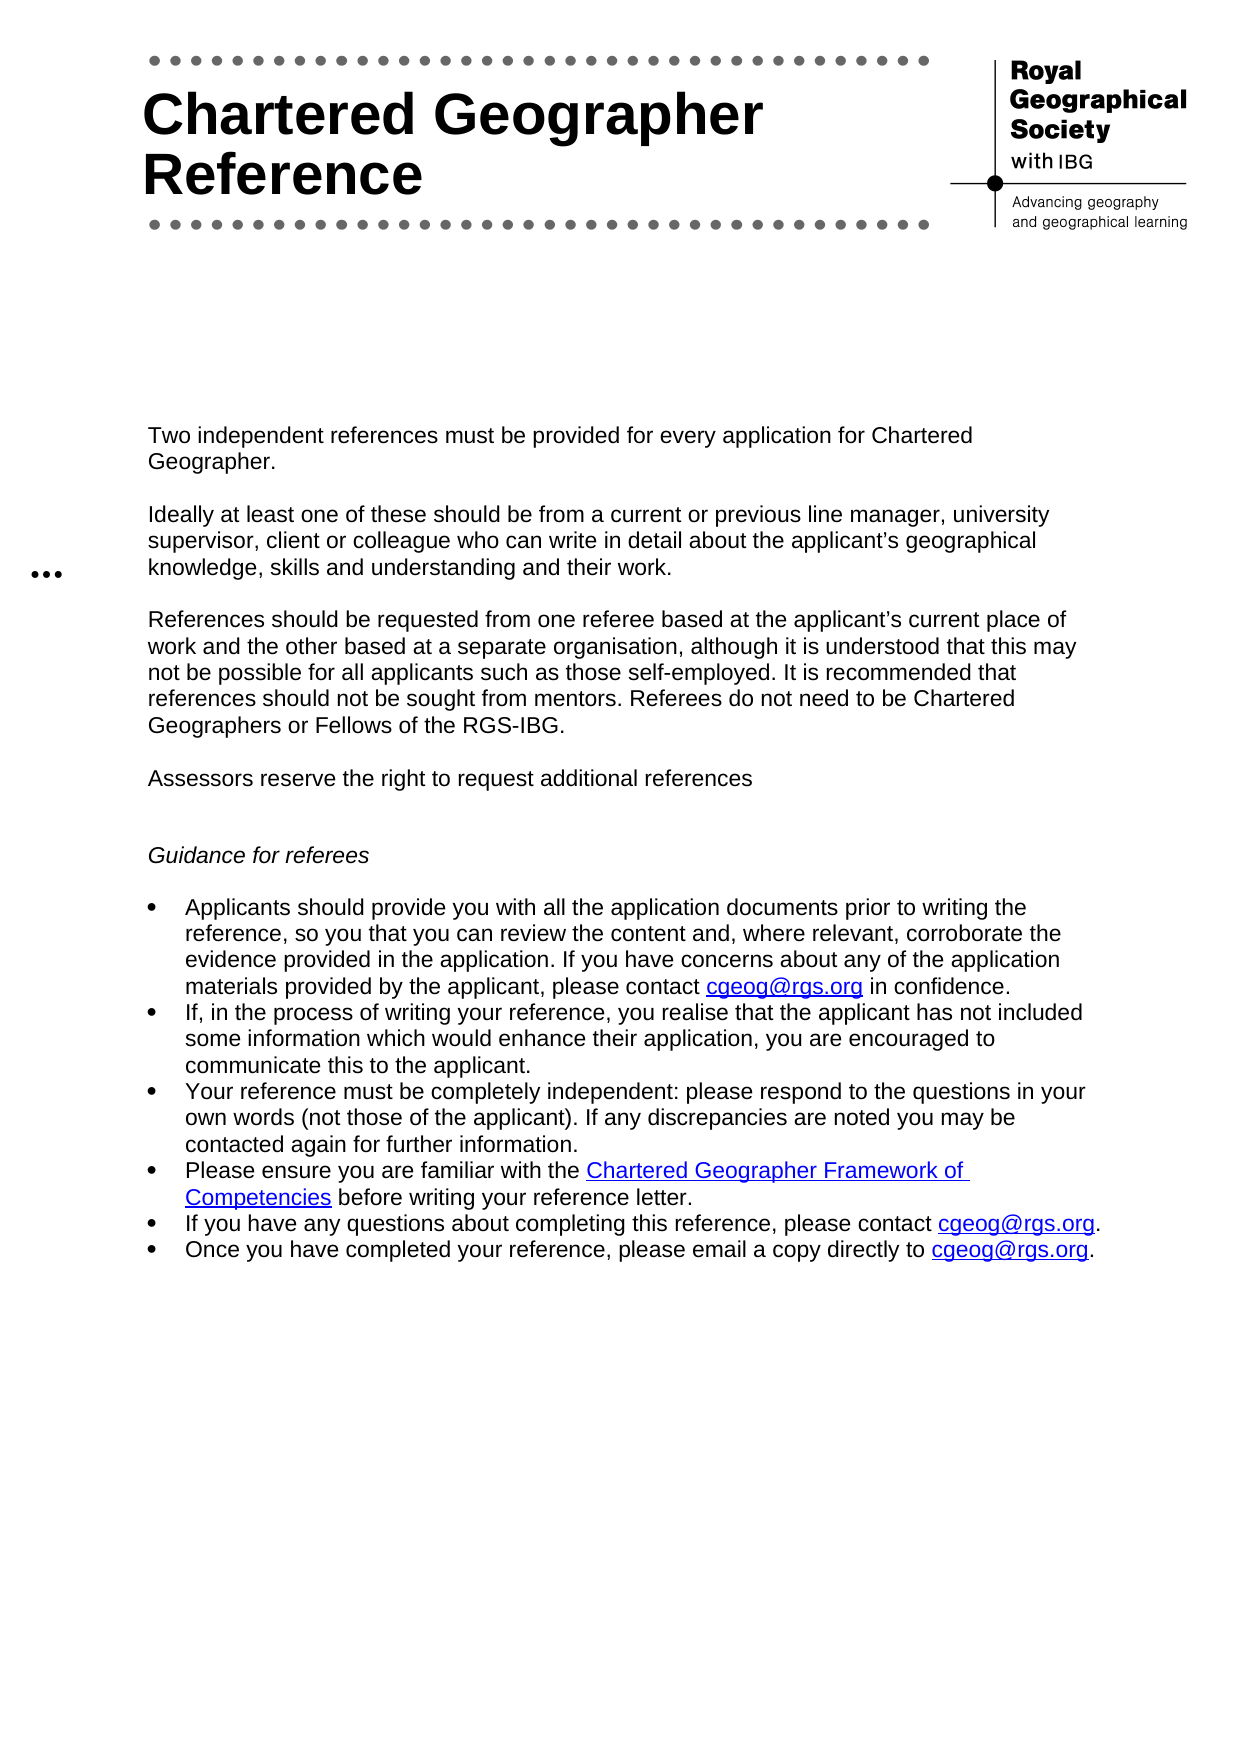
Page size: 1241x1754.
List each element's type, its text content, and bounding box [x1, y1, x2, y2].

text Ideally at least one of these should be from a current or previous line manager, university supervisor, client or colleague who can write in detail about the applicant’s geographical knowledge, skills and understanding and their work. [148, 501, 1092, 580]
list Please ensure you are familiar with the Chartered Geographer Framework of Competencies before writing your reference letter. [148, 1157, 1092, 1210]
text Assessors reserve the right to request additional references [148, 764, 1092, 791]
list If, in the process of writing your reference, you realise that the applicant has not included some information which would enhance their application, you are encouraged to communicate this to the applicant. [148, 999, 1092, 1078]
list Once you have completed your reference, please email a copy directly to cgeog@rgs.org. [148, 1236, 1166, 1262]
picture [28, 568, 64, 580]
list If you have any questions about completing this reference, please contact cgeog@rgs.org. [148, 1210, 1152, 1236]
picture [946, 54, 1190, 233]
subtitle Guidance for referees [148, 843, 1092, 868]
list Applicants should provide you with all the application documents prior to writing the reference, so you that you can review the content and, where relevant, corroborate the evidence provided in the application. If you have concerns about any of the application materials provided by the applicant, please contact cgeog@rgs.org in confidence. [148, 893, 1092, 999]
list Your reference must be completely independent: please respond to the questions in your own words (not those of the applicant). If any discrepancies are noted you may be contacted again for further information. [148, 1078, 1107, 1157]
text References should be requested from one referee based at the applicant’s current place of work and the other based at a separate organisation, although it is understood that this may not be possible for all applicants such as those self-employed. It is recommended that references should not be sought from mentors. Referees do not need to be Chartered Geographers or Fellows of the RGS-IBG. [148, 606, 1092, 738]
table_header Chartered Geographer Reference [142, 86, 909, 227]
text Two independent references must be provided for every application for Chartered Geographer. [148, 422, 1092, 474]
picture [145, 51, 936, 68]
picture [145, 215, 936, 232]
